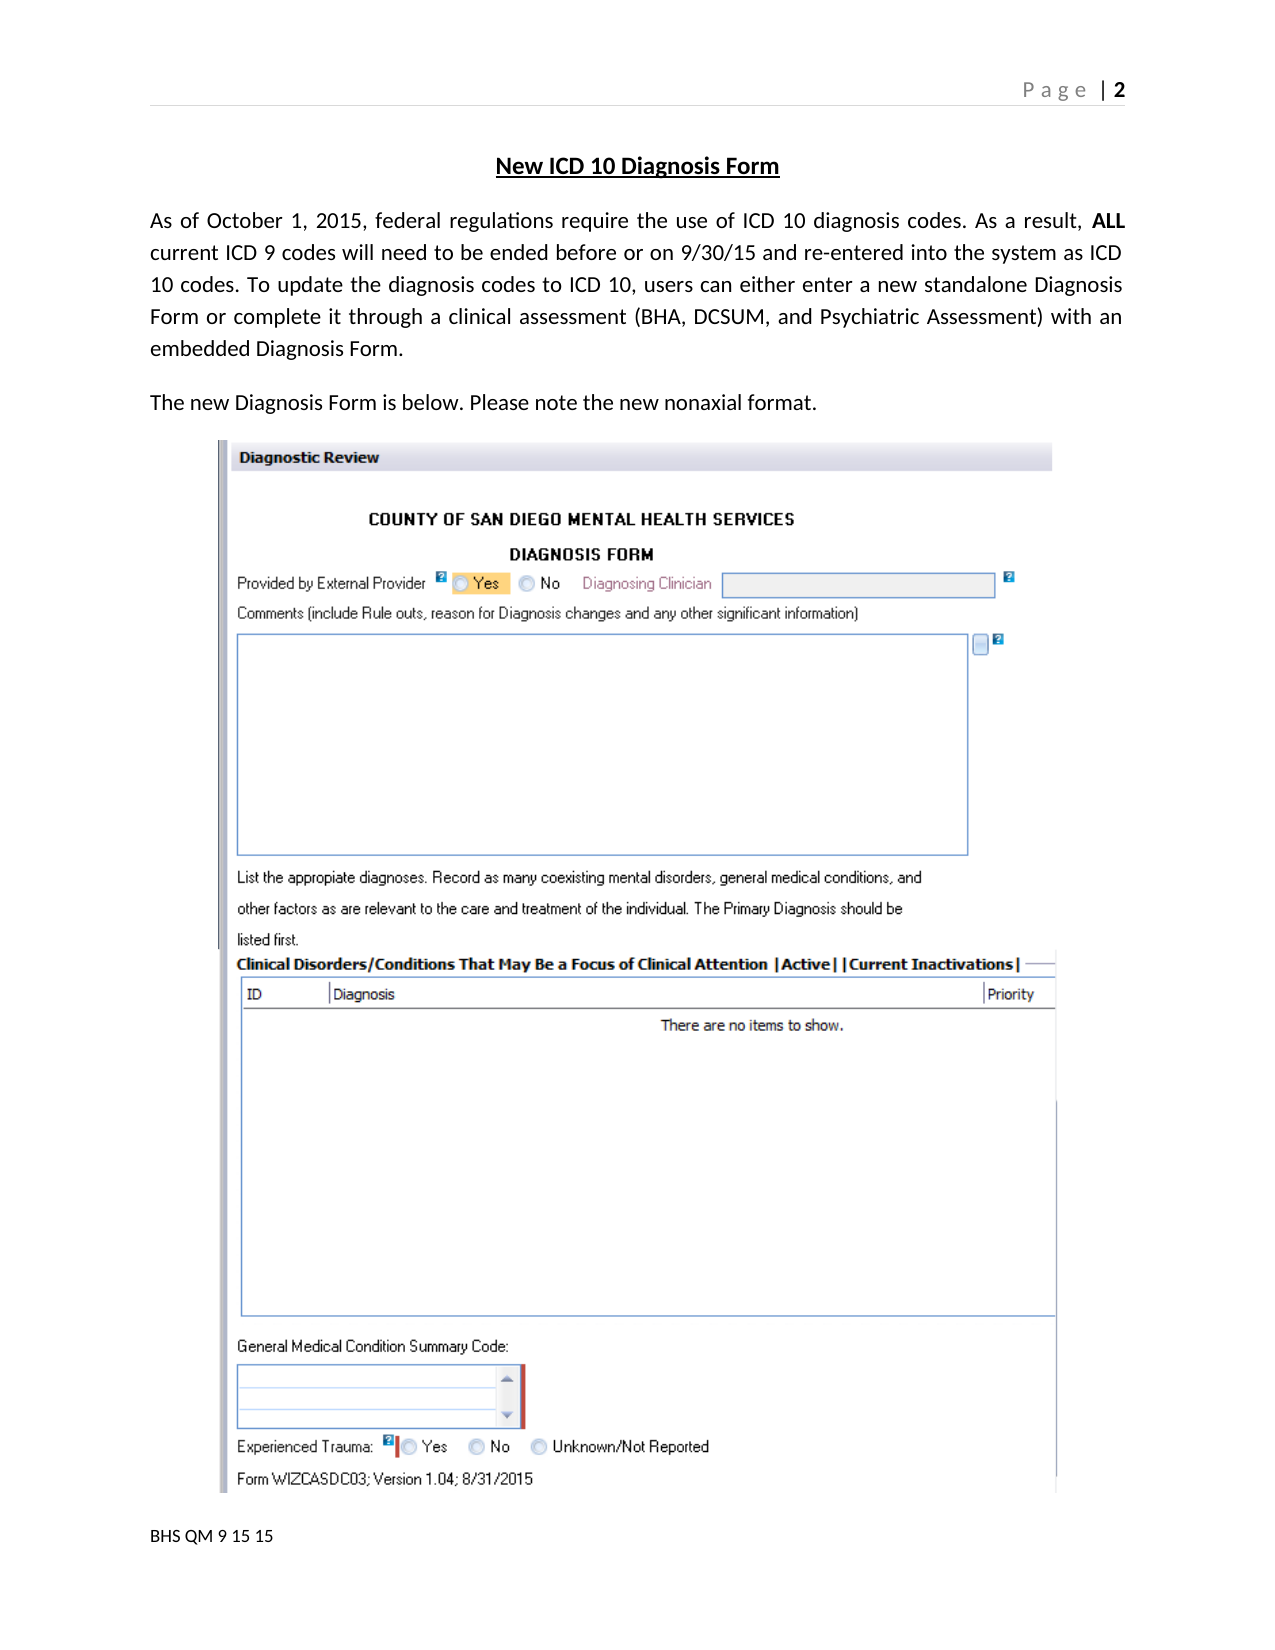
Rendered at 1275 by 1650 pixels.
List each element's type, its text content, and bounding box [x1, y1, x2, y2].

picture [218, 440, 1058, 1493]
text The new Diagnosis Form is below. Please note the new nonaxial format. [150, 388, 1125, 416]
text As of October 1, 2015, federal regulations require the use of ICD 10 diagnosis codes. As a result, ALL current ICD 9 codes will need to be ended before or on 9/30/15 and re-entered into the system as ICD 10 codes. To update the diagnosis codes to ICD 10, users can either enter a new standalone Diagnosis Form or complete it through a clinical assessment (BHA, DCSUM, and Psychiatric Assessment) with an embedded Diagnosis Form. [150, 206, 1125, 363]
text New ICD 10 Diagnosis Form [150, 150, 1125, 181]
